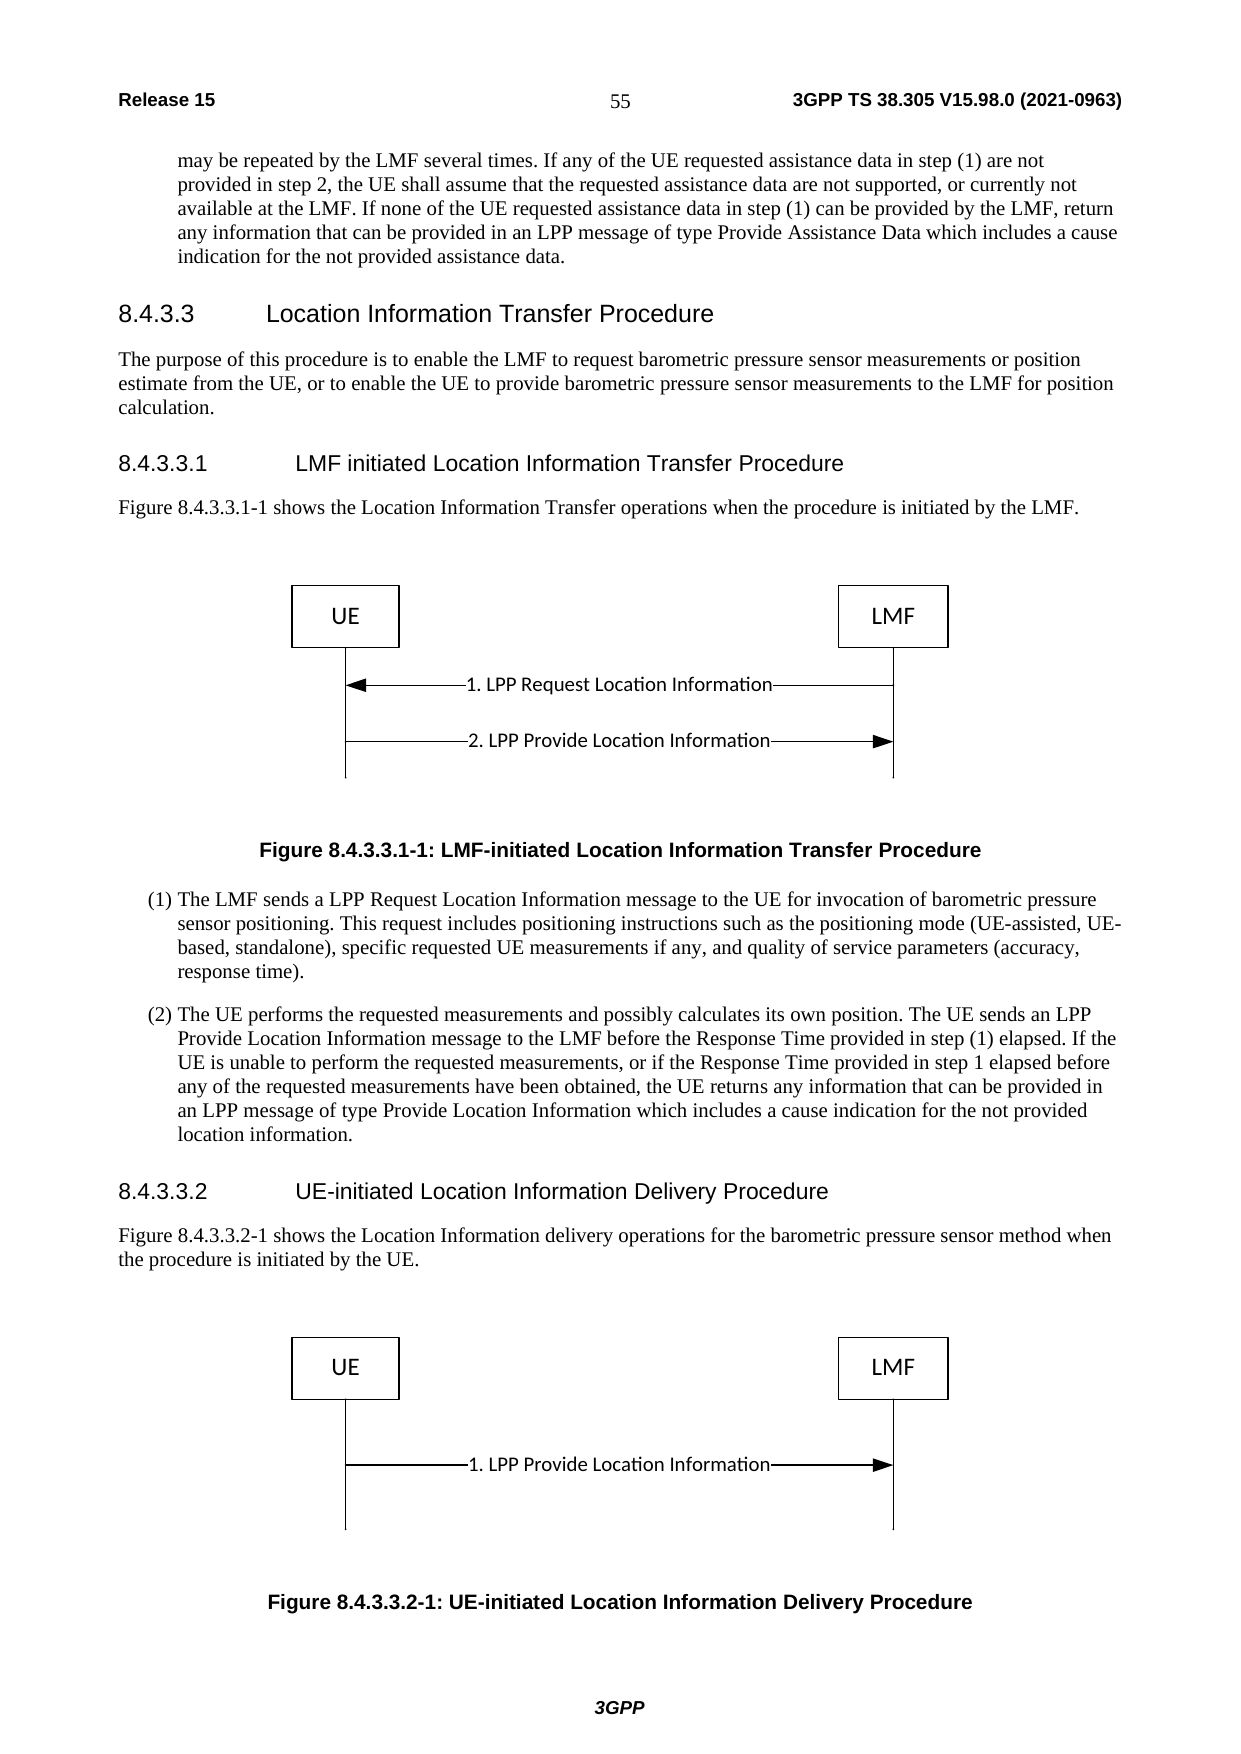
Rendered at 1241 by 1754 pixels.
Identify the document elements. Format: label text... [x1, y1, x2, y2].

text Figure 8.4.3.3.1-1: LMF-initiated Location Information Transfer Procedure [118, 838, 1122, 862]
text The purpose of this procedure is to enable the LMF to request barometric pressure sensor measurements or position estimate from the UE, or to enable the UE to provide barometric pressure sensor measurements to the LMF for position calculation. [118, 347, 1122, 419]
subtitle 8.4.3.3 Location Information Transfer Procedure [118, 299, 1122, 328]
subtitle 8.4.3.3.1 LMF initiated Location Information Transfer Procedure [118, 450, 1122, 476]
text Figure 8.4.3.3.2-1: UE-initiated Location Information Delivery Procedure [118, 1590, 1122, 1614]
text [148, 147, 1122, 268]
text (2) The UE performs the requested measurements and possibly calculates its own position. The UE sends an LPP Provide Location Information message to the LMF before the Response Time provided in step (1) elapsed. If the UE is unable to perform the requested measurements, or if the Response Time provided in step 1 elapsed before any of the requested measurements have been obtained, the UE returns any information that can be provided in an LPP message of type Provide Location Information which includes a cause indication for the not provided location information. [148, 1002, 1122, 1146]
subtitle 8.4.3.3.2 UE-initiated Location Information Delivery Procedure [118, 1178, 1122, 1204]
text (1) The LMF sends a LPP Request Location Information message to the UE for invocation of barometric pressure sensor positioning. This request includes positioning instructions such as the positioning mode (UE-assisted, UE-based, standalone), specific requested UE measurements if any, and quality of service parameters (accuracy, response time). [148, 887, 1122, 983]
text Figure 8.4.3.3.1-1 shows the Location Information Transfer operations when the procedure is initiated by the LMF. [118, 495, 1122, 519]
text Figure 8.4.3.3.2-1 shows the Location Information delivery operations for the barometric pressure sensor method when the procedure is initiated by the UE. [118, 1223, 1122, 1271]
